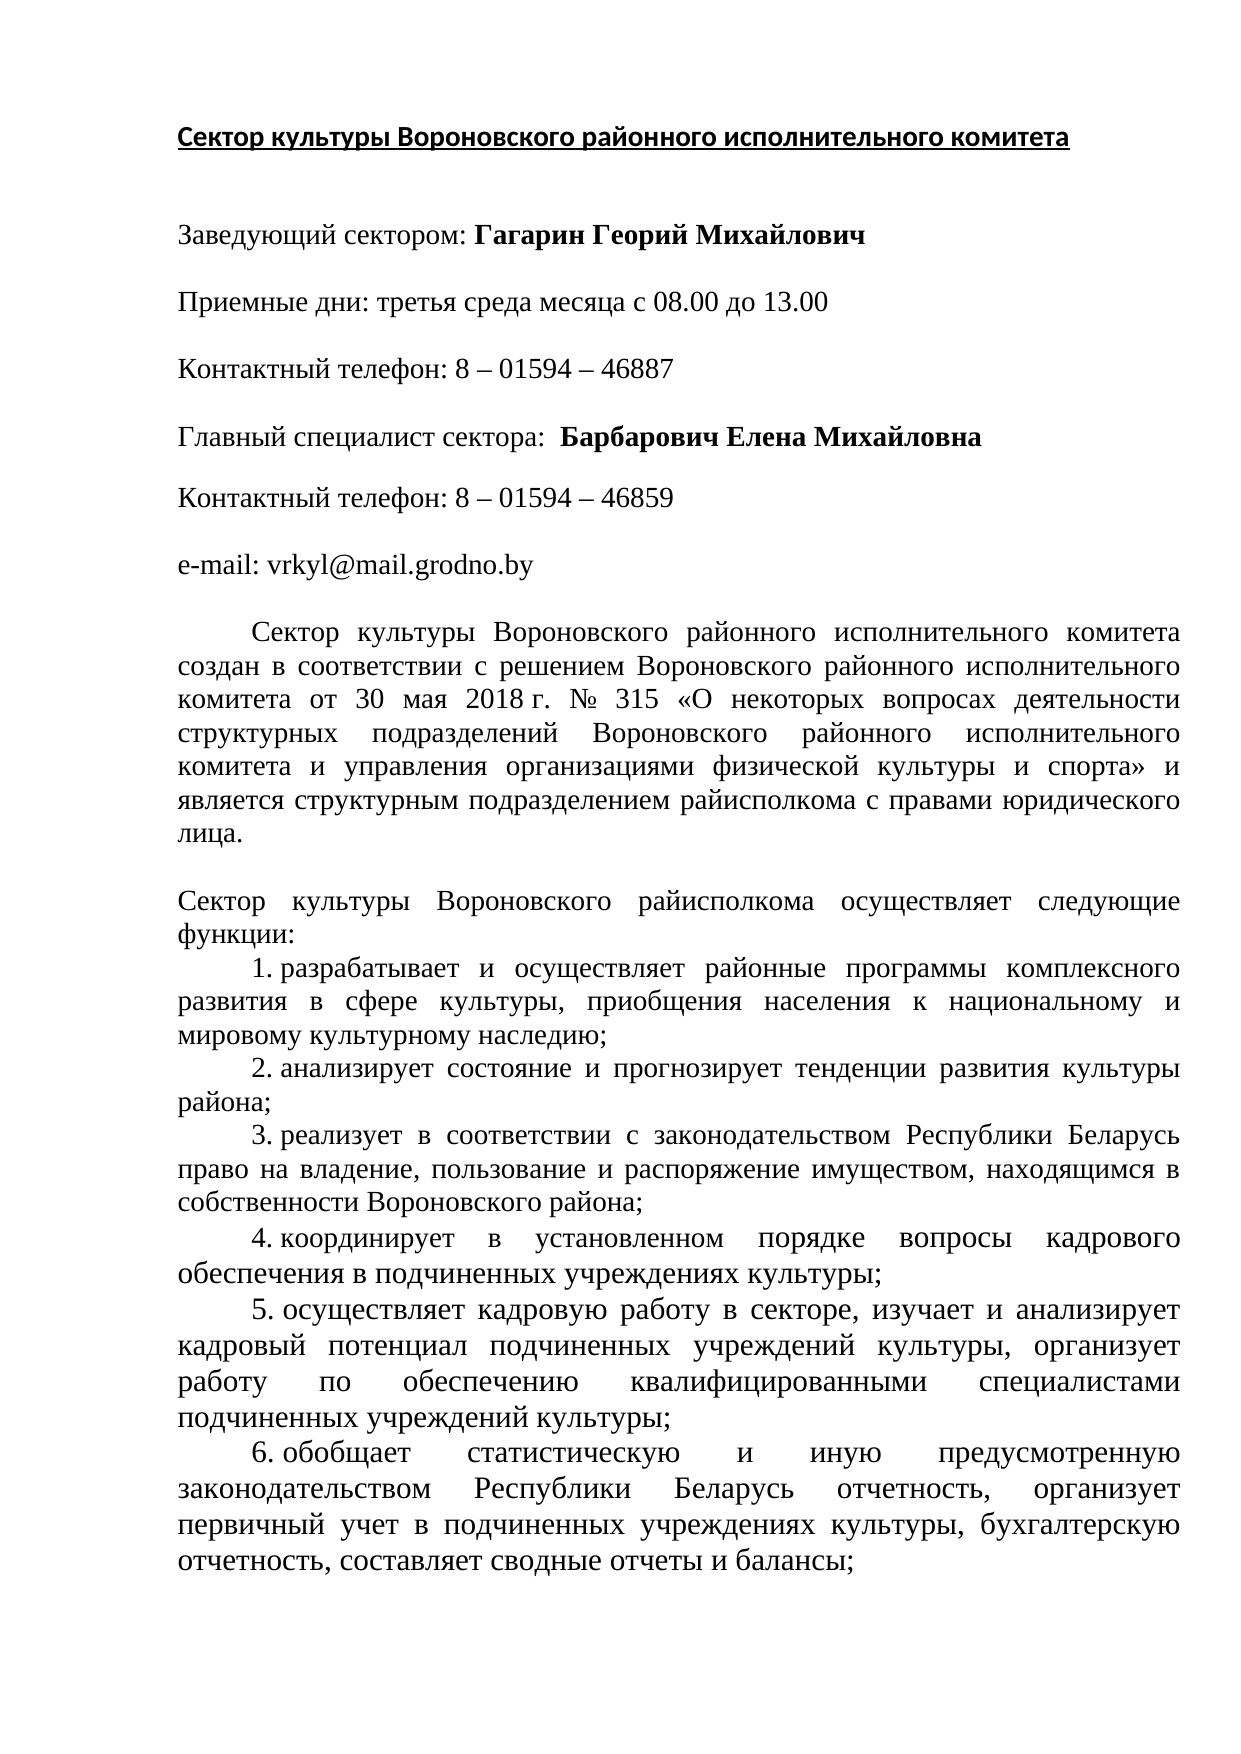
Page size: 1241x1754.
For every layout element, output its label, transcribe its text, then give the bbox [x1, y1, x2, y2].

text e-mail: vrkyl@mail.grodno.by [177, 547, 1181, 581]
text 4. координирует в установленном порядке вопросы кадрового обеспечения в подчиненных учреждениях культуры; [177, 1218, 1181, 1290]
text Сектор культуры Вороновского районного исполнительного комитета [177, 118, 1181, 154]
text 1. разрабатывает и осуществляет районные программы комплексного развития в сфере культуры, приобщения населения к национальному и мировому культурному наследию; [177, 950, 1181, 1050]
text 6. обобщает статистическую и иную предусмотренную законодательством Республики Беларусь отчетность, организует первичный учет в подчиненных учреждениях культуры, бухгалтерскую отчетность, составляет сводные отчеты и балансы; [177, 1434, 1181, 1577]
text Заведующий сектором: Гагарин Георий Михайлович [177, 217, 1181, 251]
text Сектор культуры Вороновского районного исполнительного комитета создан в соответствии с решением Вороновского районного исполнительного комитета от 30 мая 2018 г. № 315 «О некоторых вопросах деятельности структурных подразделений Вороновского районного исполнительного комитета и управления организациями физической культуры и спорта» и является структурным подразделением райисполкома с правами юридического лица. [177, 614, 1181, 849]
text 5. осуществляет кадровую работу в секторе, изучает и анализирует кадровый потенциал подчиненных учреждений культуры, организует работу по обеспечению квалифицированными специалистами подчиненных учреждений культуры; [177, 1290, 1181, 1434]
text Контактный телефон: 8 – 01594 – 46859 [177, 480, 1181, 514]
text Контактный телефон: 8 – 01594 – 46887 [177, 352, 1181, 385]
text Главный специалист сектора: Барбарович Елена Михайловна [177, 419, 1181, 452]
text Сектор культуры Вороновского райисполкома осуществляет следующие функции: [177, 883, 1181, 950]
text 3. реализует в соответствии с законодательством Республики Беларусь право на владение, пользование и распоряжение имуществом, находящимся в собственности Вороновского района; [177, 1117, 1181, 1218]
text Приемные дни: третья среда месяца с 08.00 до 13.00 [177, 284, 1181, 318]
text 2. анализирует состояние и прогнозирует тенденции развития культуры района; [177, 1050, 1181, 1117]
